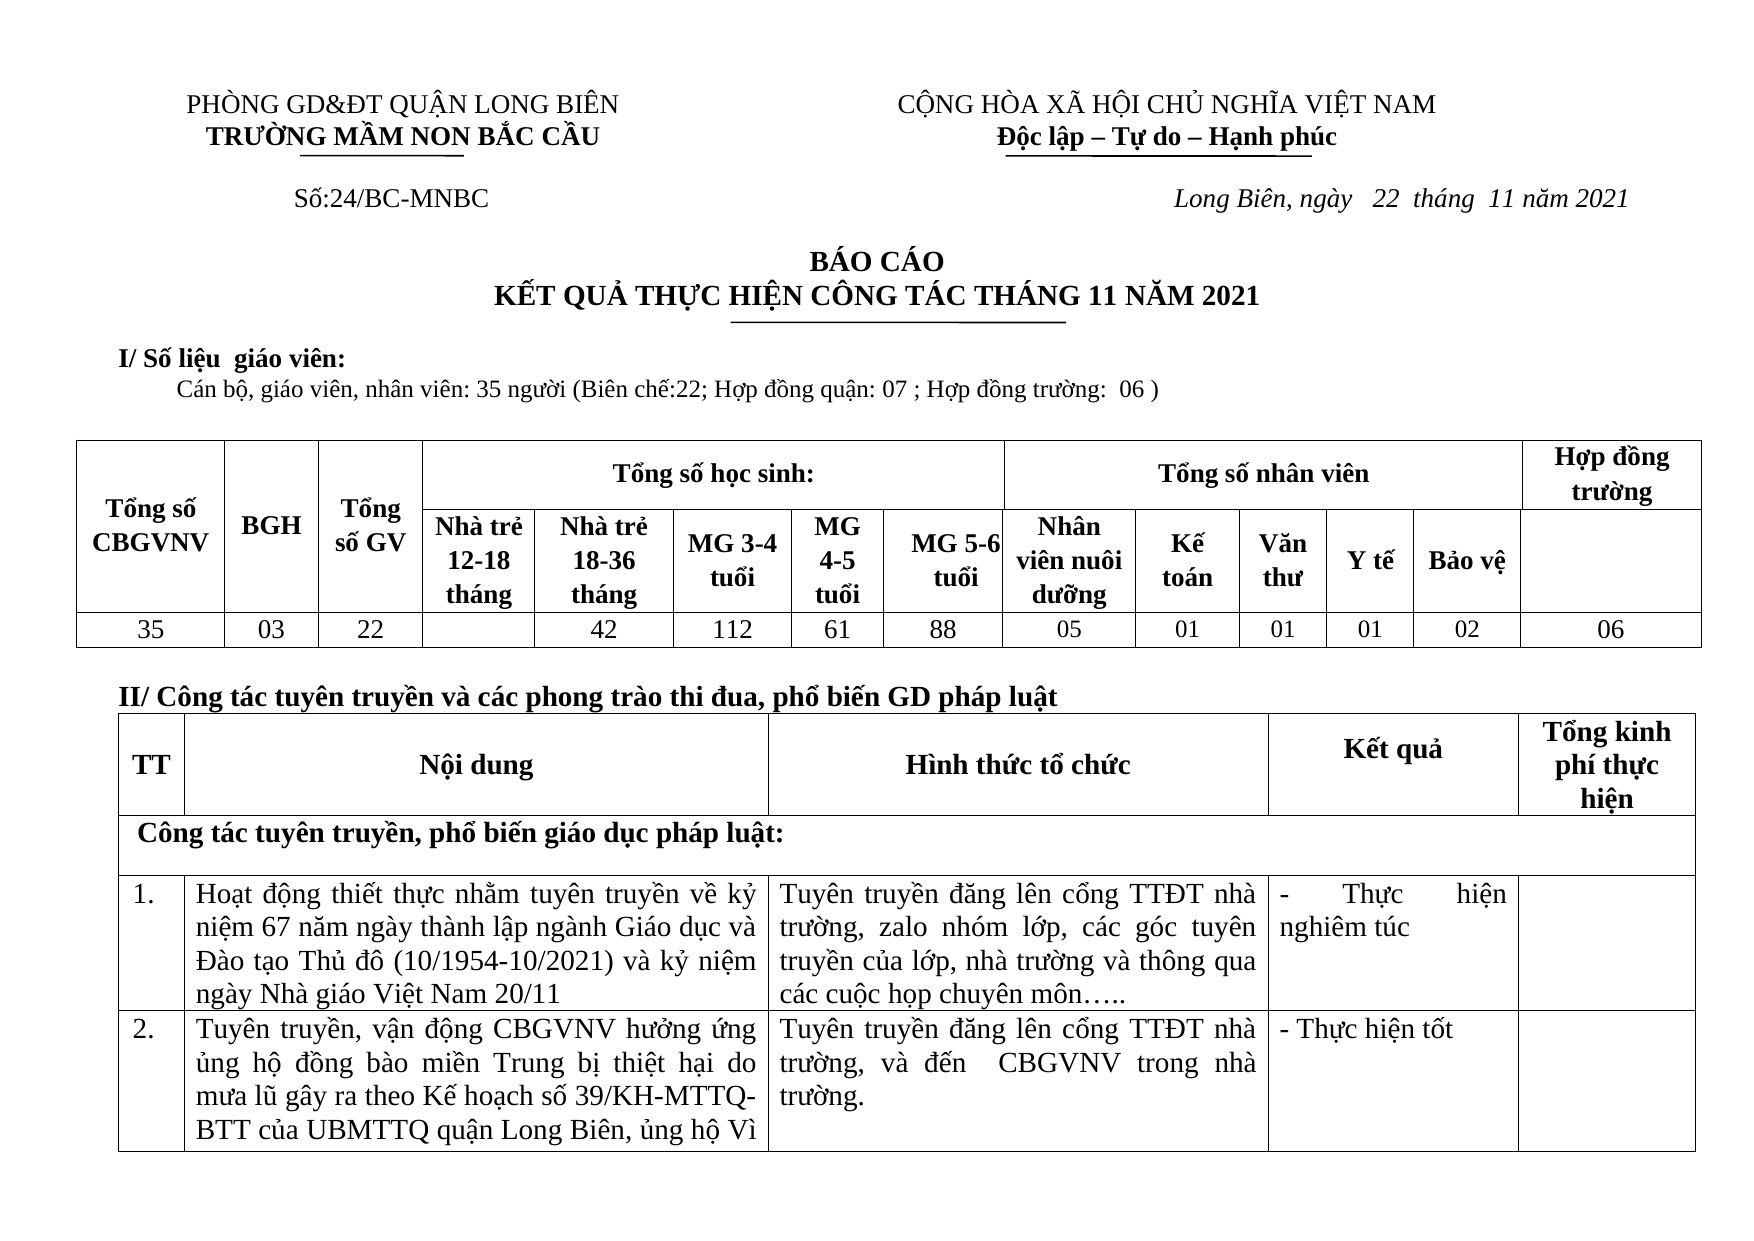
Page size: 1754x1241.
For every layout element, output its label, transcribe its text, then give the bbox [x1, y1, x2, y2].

text I/ Số liệu giáo viên: [118, 343, 1636, 374]
table_cell Hoạt động thiết thực nhằm tuyên truyền về kỷ niệm 67 năm ngày thành lập ngành Giáo dục và Đào tạo Thủ đô (10/1954-10/2021) và kỷ niệm ngày Nhà giáo Việt Nam 20/11 [185, 876, 768, 1010]
table_header Hình thức tổ chức [769, 714, 1268, 814]
table_cell 03 [225, 613, 318, 647]
table_header TT [119, 714, 184, 814]
table_cell [119, 876, 184, 1010]
text Cán bộ, giáo viên, nhân viên: 35 người (Biên chế:22; Hợp đồng quận: 07 ; Hợp đồng trường: 06 ) [176, 374, 1636, 402]
table_cell [1521, 510, 1701, 612]
table_cell [119, 1011, 184, 1151]
table_header BGH [225, 441, 318, 612]
text II/ Công tác tuyên truyền và các phong trào thi đua, phổ biến GD pháp luật [118, 679, 1636, 713]
table_header Tổng số CBGVNV [77, 441, 224, 612]
table_cell - Thực hiện tốt [1269, 1011, 1518, 1151]
table_cell Công tác tuyên truyền, phổ biến giáo dục pháp luật: [119, 816, 1695, 875]
table_cell Nhân viên nuôi dưỡng [1003, 510, 1135, 612]
table_cell Y tế [1327, 510, 1413, 612]
table_cell Bảo vệ [1414, 510, 1520, 612]
text BÁO CÁO [118, 244, 1636, 278]
table_cell [423, 613, 534, 647]
table_cell 22 [319, 613, 422, 647]
table_cell [1519, 876, 1695, 1010]
table_header PHÒNG GD&ĐT QUẬN LONG BIÊN TRƯỜNG MẦM NON BẮC CẦU Số:24/BC-MNBC [113, 89, 693, 213]
table_header CỘNG HÒA XÃ HỘI CHỦ NGHĨA VIỆT NAM Độc lập – Tự do – Hạnh phúc Long Biên, ngày 22 tháng 11 năm 2021 [693, 89, 1641, 213]
table_cell Văn thư [1240, 510, 1326, 612]
table_cell MG 5-6 tuổi [884, 510, 1002, 612]
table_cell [769, 1011, 1268, 1151]
table_cell 112 [674, 613, 791, 647]
table_header Nội dung [185, 714, 768, 814]
table_cell 42 [535, 613, 673, 647]
table_header Tổng kinh phí thực hiện [1519, 714, 1695, 814]
table_cell 06 [1521, 613, 1701, 647]
table_cell Tuyên truyền đăng lên cổng TTĐT nhà trường, zalo nhóm lớp, các góc tuyên truyền của lớp, nhà trường và thông qua các cuộc họp chuyên môn….. [769, 876, 1268, 1010]
table_cell 35 [77, 613, 224, 647]
table_cell 05 [1003, 613, 1135, 647]
table_cell [1519, 1011, 1695, 1151]
table_cell 88 [884, 613, 1002, 647]
table_cell 01 [1327, 613, 1413, 647]
text KẾT QUẢ THỰC HIỆN CÔNG TÁC THÁNG 11 NĂM 2021 [118, 278, 1636, 311]
table_cell 01 [1136, 613, 1239, 647]
table_header Hợp đồng trường [1523, 441, 1701, 509]
table_cell - Thực hiện nghiêm túc [1269, 876, 1518, 1010]
table_header Kết quả [1269, 714, 1518, 814]
table_cell MG 3-4 tuổi [674, 510, 791, 612]
table_cell Nhà trẻ 12-18 tháng [423, 510, 534, 612]
table_cell Kế toán [1136, 510, 1239, 612]
table_cell 02 [1414, 613, 1520, 647]
table_header Tổng số học sinh: [423, 441, 1004, 509]
table_cell 61 [792, 613, 883, 647]
table_cell 01 [1240, 613, 1326, 647]
table_header Tổng số nhân viên [1005, 441, 1522, 509]
table_header Tổng số GV [319, 441, 422, 612]
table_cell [185, 1011, 768, 1151]
table_cell Nhà trẻ 18-36 tháng [535, 510, 673, 612]
table_cell MG 4-5 tuổi [792, 510, 883, 612]
